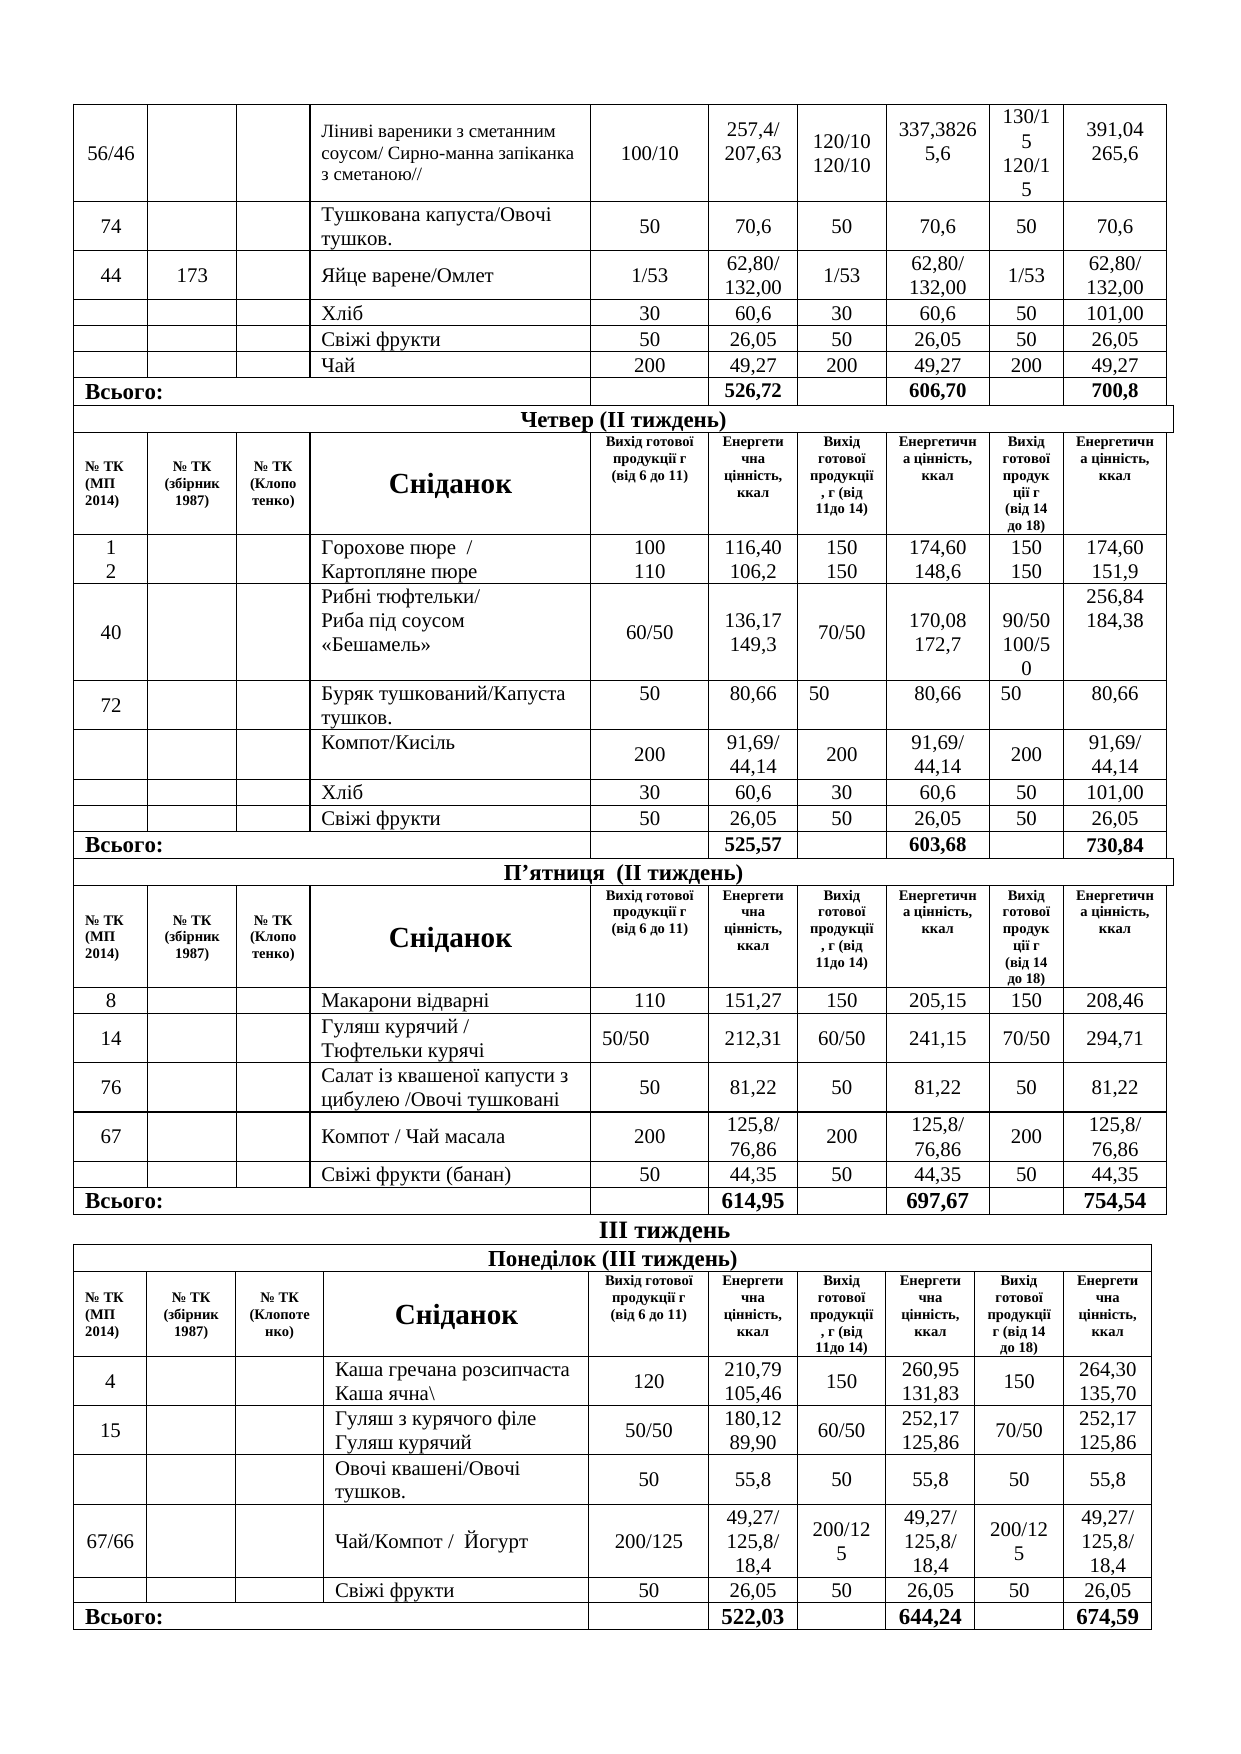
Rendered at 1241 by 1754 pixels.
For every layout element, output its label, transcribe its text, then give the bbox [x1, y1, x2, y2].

table_cell 200 [591, 352, 708, 377]
table_cell [74, 806, 147, 831]
table_cell 150 [975, 1357, 1063, 1405]
table_cell [237, 300, 309, 325]
table_cell [148, 806, 236, 831]
table_cell 30 [591, 300, 708, 325]
table_cell 80,66 [1064, 681, 1166, 729]
table_cell Енергетична цінність, ккал [886, 1272, 974, 1356]
table_cell 200/125 [975, 1505, 1063, 1577]
table_cell № ТК (збірник 1987) [147, 1272, 235, 1356]
table_cell 100/10 [591, 105, 708, 201]
table_cell 294,71 [1064, 1014, 1166, 1062]
table_cell 67/66 [74, 1505, 146, 1577]
table_cell 150 [798, 1357, 885, 1405]
table_cell 200/125 [589, 1505, 708, 1577]
table_cell 49,27/ 125,8/ 18,4 [886, 1505, 974, 1577]
table_cell [236, 1455, 323, 1503]
table_cell [237, 202, 309, 250]
table_cell 754,54 [1064, 1188, 1166, 1214]
table_cell Вихід готової продукції, г (від 11до 14) [798, 1272, 885, 1356]
table_cell 101,00 [1064, 300, 1166, 325]
table_cell 151,27 [709, 988, 797, 1013]
table_cell [147, 1357, 235, 1405]
table_cell № ТК (Клопотенко) [237, 886, 309, 987]
table_cell № ТК (Клопотенко) [237, 433, 309, 534]
table_cell 70/50 [990, 1014, 1063, 1062]
table_cell 60,6 [887, 300, 989, 325]
table_cell [236, 1578, 323, 1602]
table_cell [147, 1578, 235, 1602]
table_cell [237, 681, 309, 729]
table_cell Овочі квашені/Овочі тушков. [324, 1455, 588, 1503]
table_cell 62,80/ 132,00 [709, 251, 797, 299]
table_cell 44,35 [1064, 1162, 1166, 1187]
table_cell Вихід готової продукції, г (від 11до 14) [798, 886, 886, 987]
table_cell [148, 1162, 236, 1187]
table_cell 125,8/ 76,86 [887, 1113, 989, 1161]
table_cell 50 [990, 202, 1063, 250]
table_cell 50 [591, 681, 708, 729]
table_cell [798, 1603, 885, 1629]
table_cell [74, 1578, 146, 1602]
table_cell 200 [990, 730, 1063, 778]
table_cell Сніданок [311, 886, 590, 987]
table_cell 67 [74, 1113, 147, 1161]
table_cell 50 [798, 1162, 886, 1187]
table_cell [148, 730, 236, 778]
table_cell Вихід готової продукції г (від 6 до 11) [591, 433, 708, 534]
table_cell Свіжі фрукти (банан) [311, 1162, 590, 1187]
table_cell Хліб [311, 300, 590, 325]
table_cell 200 [591, 730, 708, 778]
table_cell 210,79 105,46 [709, 1357, 797, 1405]
table_cell Сніданок [324, 1272, 588, 1356]
table_cell 50 [591, 202, 708, 250]
table_cell Яйце варене/Омлет [311, 251, 590, 299]
text ІІІ тиждень [177, 1215, 1152, 1244]
table_cell Енергетична цінність, ккал [1064, 886, 1166, 987]
table_cell Свіжі фрукти [311, 806, 590, 831]
table_cell 55,8 [1064, 1455, 1151, 1503]
table_cell 256,84 184,38 [1064, 584, 1166, 680]
table_cell 55,8 [709, 1455, 797, 1503]
table_cell 80,66 [709, 681, 797, 729]
table_cell [74, 326, 147, 351]
table_cell [148, 1014, 236, 1062]
table_cell 8 [74, 988, 147, 1013]
table_cell № ТК (збірник 1987) [148, 433, 236, 534]
table_cell 241,15 [887, 1014, 989, 1062]
table_cell [237, 988, 309, 1013]
table_cell 150 [798, 988, 886, 1013]
table_cell Вихід готової продукції г (від 6 до 11) [591, 886, 708, 987]
table_cell 526,72 [709, 378, 797, 404]
table_cell [237, 1014, 309, 1062]
table_cell Вихід готової продукції, г (від 11до 14) [798, 433, 886, 534]
table_cell 1/53 [798, 251, 886, 299]
table_header Понеділок (ІІІ тиждень) [74, 1245, 1151, 1271]
table_cell № ТК (збірник 1987) [148, 886, 236, 987]
table_cell 62,80/ 132,00 [887, 251, 989, 299]
table_cell 50 [990, 1162, 1063, 1187]
table_cell Енергетична цінність, ккал [887, 433, 989, 534]
table_cell № ТК (МП 2014) [74, 433, 147, 534]
table_cell [147, 1406, 235, 1454]
table_cell Гуляш з курячого філе Гуляш курячий [324, 1406, 588, 1454]
table_cell [148, 352, 236, 377]
table_cell [990, 378, 1063, 404]
table_cell 730,84 [1064, 832, 1166, 858]
table_cell 606,70 [887, 378, 989, 404]
table_cell 40 [74, 584, 147, 680]
table_cell 26,05 [1064, 326, 1166, 351]
table_cell 205,15 [887, 988, 989, 1013]
table_cell 50 [975, 1455, 1063, 1503]
table_cell 200 [798, 352, 886, 377]
table_cell 120 [589, 1357, 708, 1405]
table_cell [237, 535, 309, 583]
table_cell Всього: [74, 1188, 590, 1214]
table_cell Тушкована капуста/Овочі тушков. [311, 202, 590, 250]
table_cell [798, 378, 886, 404]
table_cell 60/50 [798, 1406, 885, 1454]
table_cell [237, 1113, 309, 1161]
table_cell 30 [798, 300, 886, 325]
table_cell [798, 1188, 886, 1214]
table_cell Енергетична цінність, ккал [1064, 1272, 1151, 1356]
table_cell Енергетична цінність, ккал [709, 433, 797, 534]
table_cell 1/53 [990, 251, 1063, 299]
table_cell 644,24 [886, 1603, 974, 1629]
table_cell [74, 730, 147, 778]
table_cell Енергетична цінність, ккал [887, 886, 989, 987]
table_cell 70,6 [887, 202, 989, 250]
table_cell 56/46 [74, 105, 147, 201]
table_cell 252,17 125,86 [886, 1406, 974, 1454]
table_cell 208,46 [1064, 988, 1166, 1013]
table_cell 100 110 [591, 535, 708, 583]
table_cell 174,60 151,9 [1064, 535, 1166, 583]
table_cell Макарони відварні [311, 988, 590, 1013]
table_cell [148, 1063, 236, 1111]
table_cell [148, 1113, 236, 1161]
table_cell Вихід готової продукції г (від 6 до 11) [589, 1272, 708, 1356]
table_cell Свіжі фрукти [311, 326, 590, 351]
table_cell Салат із квашеної капусти з цибулею /Овочі тушковані [311, 1063, 590, 1111]
table_cell 180,12 89,90 [709, 1406, 797, 1454]
table_cell [74, 780, 147, 804]
table_cell [148, 202, 236, 250]
table_cell 60,6 [709, 780, 797, 804]
table_cell № ТК (Клопотенко) [236, 1272, 323, 1356]
table_cell Буряк тушкований/Капуста тушков. [311, 681, 590, 729]
table_cell Всього: [74, 1603, 588, 1629]
table_cell [148, 780, 236, 804]
table_cell 116,40 106,2 [709, 535, 797, 583]
table_cell [148, 584, 236, 680]
table_cell [990, 1188, 1063, 1214]
table_cell 70,6 [709, 202, 797, 250]
table_cell 50 [798, 326, 886, 351]
table_cell 49,27/ 125,8/ 18,4 [1064, 1505, 1151, 1577]
table_cell [148, 326, 236, 351]
table_cell Рибні тюфтельки/ Риба під соусом «Бешамель» [311, 584, 590, 680]
table_cell 200 [798, 1113, 886, 1161]
table_cell [237, 352, 309, 377]
table_cell Вихід готової продукції г (від 14 до 18) [975, 1272, 1063, 1356]
table_cell 525,57 [709, 832, 797, 858]
table_cell Всього: [74, 832, 590, 858]
table_cell 200 [591, 1113, 708, 1161]
table_cell [591, 832, 708, 858]
table_cell П’ятниця (ІІ тиждень) [74, 859, 1173, 885]
table_cell Енергетична цінність, ккал [709, 886, 797, 987]
table_cell 50 [798, 806, 886, 831]
table_cell 49,27 [887, 352, 989, 377]
table_cell 81,22 [887, 1063, 989, 1111]
table_cell 50 [990, 780, 1063, 804]
table_cell [74, 1162, 147, 1187]
table_cell 26,05 [709, 326, 797, 351]
table_cell [975, 1603, 1063, 1629]
table_cell [237, 105, 309, 201]
table_cell 260,95131,83 [886, 1357, 974, 1405]
table_cell 391,04 265,6 [1064, 105, 1166, 201]
table_cell 50 [798, 1578, 885, 1602]
table_cell 50 [975, 1578, 1063, 1602]
table_cell [236, 1505, 323, 1577]
table_cell 60,6 [709, 300, 797, 325]
table_cell [148, 300, 236, 325]
table_cell 44,35 [887, 1162, 989, 1187]
table_cell Чай/Компот / Йогурт [324, 1505, 588, 1577]
table_cell 55,8 [886, 1455, 974, 1503]
table_cell 62,80/ 132,00 [1064, 251, 1166, 299]
table_cell 150 [990, 988, 1063, 1013]
table_cell 50/50 [589, 1406, 708, 1454]
table_cell [148, 105, 236, 201]
table_cell Енергетична цінність, ккал [1064, 433, 1166, 534]
table_cell 30 [591, 780, 708, 804]
table_cell 337,38265,6 [887, 105, 989, 201]
table_cell [990, 832, 1063, 858]
table_cell 174,60 148,6 [887, 535, 989, 583]
table_cell 120/10 120/10 [798, 105, 886, 201]
table_cell 264,30 135,70 [1064, 1357, 1151, 1405]
table_cell [237, 730, 309, 778]
table_cell 60/50 [798, 1014, 886, 1062]
table_cell 136,17 149,3 [709, 584, 797, 680]
table_cell Свіжі фрукти [324, 1578, 588, 1602]
table_cell 50 [798, 1455, 885, 1503]
table_cell 173 [148, 251, 236, 299]
table_cell 60/50 [591, 584, 708, 680]
table_cell 49,27 [709, 352, 797, 377]
table_cell 50 [990, 1063, 1063, 1111]
table_cell Ліниві вареники з сметанним соусом/ Сирно-манна запіканка з сметаною// [311, 105, 590, 201]
table_cell [591, 378, 708, 404]
table_cell 4 [74, 1357, 146, 1405]
table_cell 91,69/ 44,14 [709, 730, 797, 778]
table_cell 1 2 [74, 535, 147, 583]
table_cell 80,66 [887, 681, 989, 729]
table_cell 70,6 [1064, 202, 1166, 250]
table_cell 49,27 [1064, 352, 1166, 377]
table_cell 200 [990, 352, 1063, 377]
table_cell 76 [74, 1063, 147, 1111]
table_cell [74, 352, 147, 377]
table_cell 150 150 [798, 535, 886, 583]
table_cell 522,03 [709, 1603, 797, 1629]
table_cell 15 [74, 1406, 146, 1454]
table_cell 72 [74, 681, 147, 729]
table_cell 674,59 [1064, 1603, 1151, 1629]
table_cell [236, 1406, 323, 1454]
table_cell № ТК (МП 2014) [74, 886, 147, 987]
table_cell 70/50 [798, 584, 886, 680]
table_cell [147, 1455, 235, 1503]
table_cell 81,22 [709, 1063, 797, 1111]
table_cell 200/125 [798, 1505, 885, 1577]
table_cell [237, 251, 309, 299]
table_cell 125,8/ 76,86 [709, 1113, 797, 1161]
table_cell № ТК (МП 2014) [74, 1272, 146, 1356]
table_cell 44 [74, 251, 147, 299]
table_cell 110 [591, 988, 708, 1013]
table_cell 125,8/ 76,86 [1064, 1113, 1166, 1161]
table_cell 91,69/ 44,14 [887, 730, 989, 778]
table_cell [74, 300, 147, 325]
table_cell Компот/Кисіль [311, 730, 590, 778]
table_cell 50 [589, 1578, 708, 1602]
table_cell 200 [798, 730, 886, 778]
table_cell 50 [990, 300, 1063, 325]
table_cell 50 [990, 806, 1063, 831]
table_cell Гуляш курячий / Тюфтельки курячі [311, 1014, 590, 1062]
table_cell 212,31 [709, 1014, 797, 1062]
table_cell 50 [990, 681, 1063, 729]
table_cell [237, 780, 309, 804]
table_cell [148, 988, 236, 1013]
table_cell 14 [74, 1014, 147, 1062]
table_cell Вихід готової продукції г (від 14 до 18) [990, 433, 1063, 534]
table_cell 200 [990, 1113, 1063, 1161]
table_cell Каша гречана розсипчаста Каша ячна\ [324, 1357, 588, 1405]
table_cell 1/53 [591, 251, 708, 299]
table_cell 603,68 [887, 832, 989, 858]
table_cell 26,05 [709, 806, 797, 831]
table_cell 91,69/ 44,14 [1064, 730, 1166, 778]
table_cell 252,17 125,86 [1064, 1406, 1151, 1454]
table_cell [236, 1357, 323, 1405]
table_cell [74, 1455, 146, 1503]
table_cell Компот / Чай масала [311, 1113, 590, 1161]
table_cell 614,95 [709, 1188, 797, 1214]
table_cell [237, 326, 309, 351]
table_cell [148, 681, 236, 729]
table_cell Всього: [74, 378, 590, 404]
table_cell [147, 1505, 235, 1577]
table_cell [148, 535, 236, 583]
table_cell 30 [798, 780, 886, 804]
table_cell 697,67 [887, 1188, 989, 1214]
table_cell 150 150 [990, 535, 1063, 583]
table_cell 74 [74, 202, 147, 250]
table_cell 130/15 120/15 [990, 105, 1063, 201]
table_cell 50 [591, 1162, 708, 1187]
table_cell 26,05 [1064, 1578, 1151, 1602]
table_cell 26,05 [887, 326, 989, 351]
table_cell 257,4/ 207,63 [709, 105, 797, 201]
table_cell [237, 584, 309, 680]
table_cell Четвер (ІІ тиждень) [74, 406, 1173, 432]
table_cell [237, 806, 309, 831]
table_cell 60,6 [887, 780, 989, 804]
table_cell [798, 832, 886, 858]
table_cell 170,08 172,7 [887, 584, 989, 680]
table_cell Чай [311, 352, 590, 377]
table_cell 44,35 [709, 1162, 797, 1187]
table_cell Хліб [311, 780, 590, 804]
table_cell 90/50 100/50 [990, 584, 1063, 680]
table_cell 101,00 [1064, 780, 1166, 804]
table_cell Сніданок [311, 433, 590, 534]
table_cell 70/50 [975, 1406, 1063, 1454]
table_cell [591, 1188, 708, 1214]
table_cell [237, 1162, 309, 1187]
table_cell 50 [591, 326, 708, 351]
table_cell 700,8 [1064, 378, 1166, 404]
table_cell [237, 1063, 309, 1111]
table_cell Енергетична цінність, ккал [709, 1272, 797, 1356]
table_cell 50 [798, 681, 886, 729]
table_cell 50 [990, 326, 1063, 351]
table_cell 50 [589, 1455, 708, 1503]
table_cell 26,05 [709, 1578, 797, 1602]
table_cell 50 [798, 202, 886, 250]
table_cell Горохове пюре / Картопляне пюре [311, 535, 590, 583]
table_cell 50 [591, 1063, 708, 1111]
table_cell 49,27/ 125,8/ 18,4 [709, 1505, 797, 1577]
table_cell 50 [591, 806, 708, 831]
table_cell 26,05 [887, 806, 989, 831]
table_cell Вихід готової продукції г (від 14 до 18) [990, 886, 1063, 987]
table_cell 81,22 [1064, 1063, 1166, 1111]
table_cell 50 [798, 1063, 886, 1111]
table_cell 26,05 [886, 1578, 974, 1602]
table_cell 26,05 [1064, 806, 1166, 831]
table_cell 50/50 [591, 1014, 708, 1062]
table_cell [589, 1603, 708, 1629]
